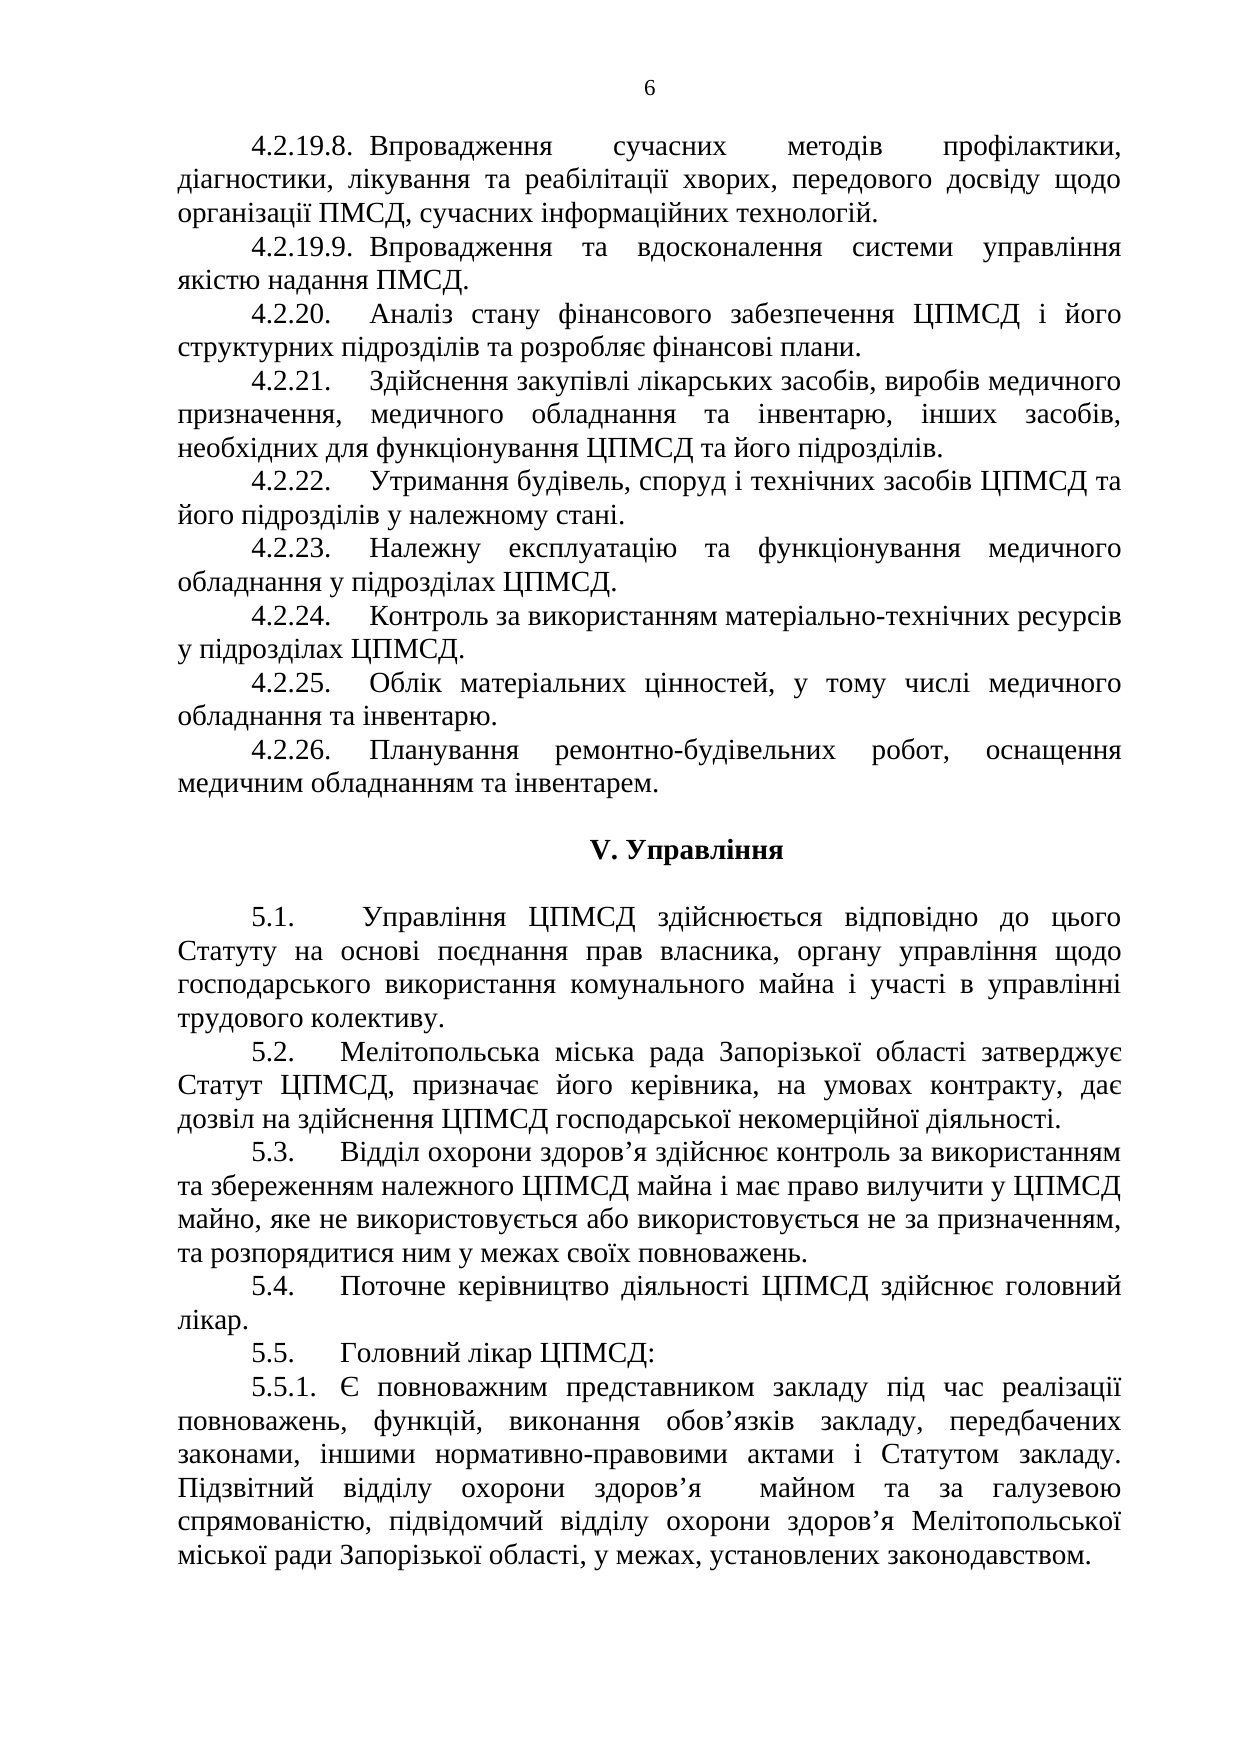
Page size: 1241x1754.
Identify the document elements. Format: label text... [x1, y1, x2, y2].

list Належну експлуатацію та функціонування медичного обладнання у підрозділах ЦПМСД. [177, 531, 1122, 598]
text V. Управління [251, 832, 1122, 866]
list Головний лікар ЦПМСД: [177, 1336, 1122, 1369]
list Впровадження сучасних методів профілактики, діагностики, лікування та реабілітації хворих, передового досвіду щодо організації ПМСД, сучасних інформаційних технологій. [177, 128, 1122, 229]
list Планування ремонтно-будівельних робот, оснащення медичним обладнанням та інвентарем. [177, 732, 1122, 799]
list Управління ЦПМСД здійснюється відповідно до цього Статуту на основі поєднання прав власника, органу управління щодо господарського використання комунального майна і участі в управлінні трудового колективу. [177, 899, 1122, 1034]
list Контроль за використанням матеріально-технічних ресурсів у підрозділах ЦПМСД. [177, 598, 1122, 665]
list Є повноважним представником закладу пiд час реалiзацiї повноважень, функцiй, виконання обов’язкiв закладу, передбачених законами, iншими нормативно-правовими актами i Статутом закладу. Пiдзвiтний відділу охорони здоров’я майном та за галузевою спрямованістю, підвідомчий відділу охорони здоров’я Мелітопольської міської ради Запорізької області, у межах, установлених законодавством. [177, 1369, 1122, 1570]
list Аналіз стану фінансового забезпечення ЦПМСД і його структурних підрозділів та розробляє фінансові плани. [177, 296, 1122, 363]
list Утримання будівель, споруд і технічних засобів ЦПМСД та його підрозділів у належному стані. [177, 463, 1122, 531]
list Мелітопольська міська рада Запорізької області затверджує Статут ЦПМСД, призначає його керівника, на умовах контракту, дає дозвіл на здійснення ЦПМСД господарської некомерційної діяльності. [177, 1034, 1122, 1134]
list Поточне керівництво діяльності ЦПМСД здійснює головний лікар. [177, 1268, 1122, 1336]
list Здійснення закупівлі лікарських засобів, виробів медичного призначення, медичного обладнання та інвентарю, інших засобів, необхідних для функціонування ЦПМСД та його підрозділів. [177, 363, 1122, 463]
list Облік матеріальних цінностей, у тому числі медичного обладнання та інвентарю. [177, 665, 1122, 732]
list Впровадження та вдосконалення системи управління якістю надання ПМСД. [177, 229, 1122, 296]
list Відділ охорони здоров’я здійснює контроль за використанням та збереженням належного ЦПМСД майна і має право вилучити у ЦПМСД майно, яке не використовується або використовується не за призначенням, та розпорядитися ним у межах своїх повноважень. [177, 1134, 1122, 1268]
